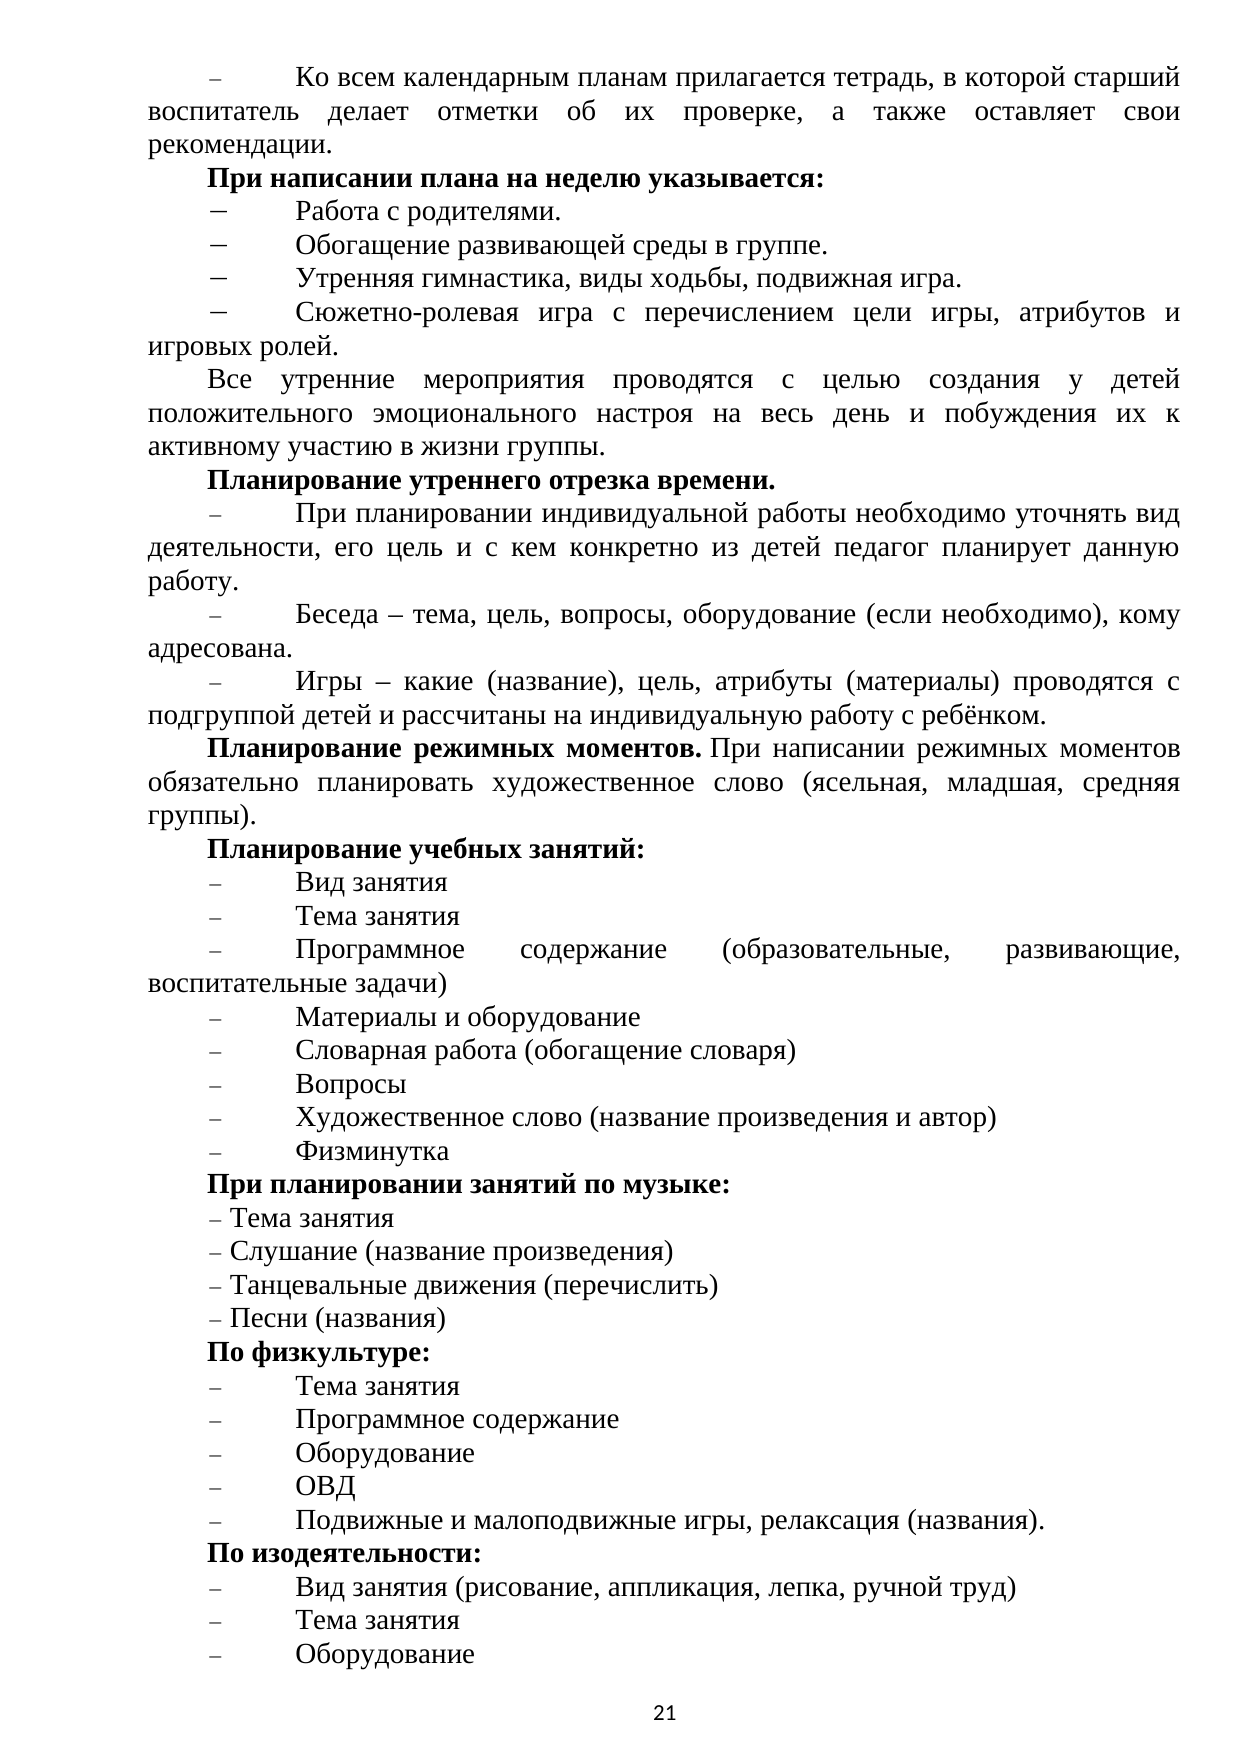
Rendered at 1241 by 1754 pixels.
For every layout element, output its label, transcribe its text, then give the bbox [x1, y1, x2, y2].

list Работа с родителями. [148, 193, 1181, 227]
list Тема занятия [207, 1200, 1181, 1233]
text Планирование утреннего отрезка времени. [148, 462, 1181, 496]
list Игры – какие (название), цель, атрибуты (материалы) проводятся с подгруппой детей и рассчитаны на индивидуальную работу с ребёнком. [148, 663, 1181, 730]
list Ко всем календарным планам прилагается тетрадь, в которой старший воспитатель делает отметки об их проверке, а также оставляет свои рекомендации. [148, 59, 1181, 160]
list Тема занятия [148, 898, 1181, 932]
list Беседа – тема, цель, вопросы, оборудование (если необходимо), кому адресована. [148, 596, 1181, 663]
list Словарная работа (обогащение словаря) [148, 1032, 1181, 1066]
list Сюжетно-ролевая игра с перечислением цели игры, атрибутов и игровых ролей. [148, 294, 1181, 361]
list Вид занятия [148, 864, 1181, 898]
list Художественное слово (название произведения и автор) [148, 1099, 1181, 1133]
text При планировании занятий по музыке: [148, 1166, 1181, 1200]
list Оборудование [148, 1435, 1181, 1468]
text Планирование режимных моментов. При написании режимных моментов обязательно планировать художественное слово (ясельная, младшая, средняя группы). [148, 730, 1181, 831]
list Песни (названия) [207, 1301, 1181, 1334]
list Вид занятия (рисование, аппликация, лепка, ручной труд) [148, 1569, 1181, 1602]
list Вопросы [148, 1066, 1181, 1099]
list Слушание (название произведения) [207, 1233, 1181, 1267]
text Все утренние мероприятия проводятся с целью создания у детей положительного эмоционального настроя на весь день и побуждения их к активному участию в жизни группы. [148, 361, 1181, 462]
list Обогащение развивающей среды в группе. [148, 227, 1181, 261]
text При написании плана на неделю указывается: [148, 160, 1181, 193]
text По изодеятельности: [148, 1535, 1181, 1569]
list Танцевальные движения (перечислить) [207, 1267, 1181, 1301]
list ОВД [148, 1468, 1181, 1502]
list Утренняя гимнастика, виды ходьбы, подвижная игра. [148, 261, 1181, 294]
list Программное содержание (образовательные, развивающие, воспитательные задачи) [148, 932, 1181, 999]
text По физкультуре: [148, 1334, 1181, 1368]
list Материалы и оборудование [148, 999, 1181, 1032]
list Физминутка [148, 1133, 1181, 1166]
text Планирование учебных занятий: [148, 831, 1181, 864]
list При планировании индивидуальной работы необходимо уточнять вид деятельности, его цель и с кем конкретно из детей педагог планирует данную работу. [148, 496, 1181, 596]
list Подвижные и малоподвижные игры, релаксация (названия). [148, 1502, 1181, 1535]
list Программное содержание [148, 1401, 1181, 1435]
list Оборудование [148, 1636, 1181, 1669]
list Тема занятия [148, 1368, 1181, 1401]
list Тема занятия [148, 1602, 1181, 1636]
